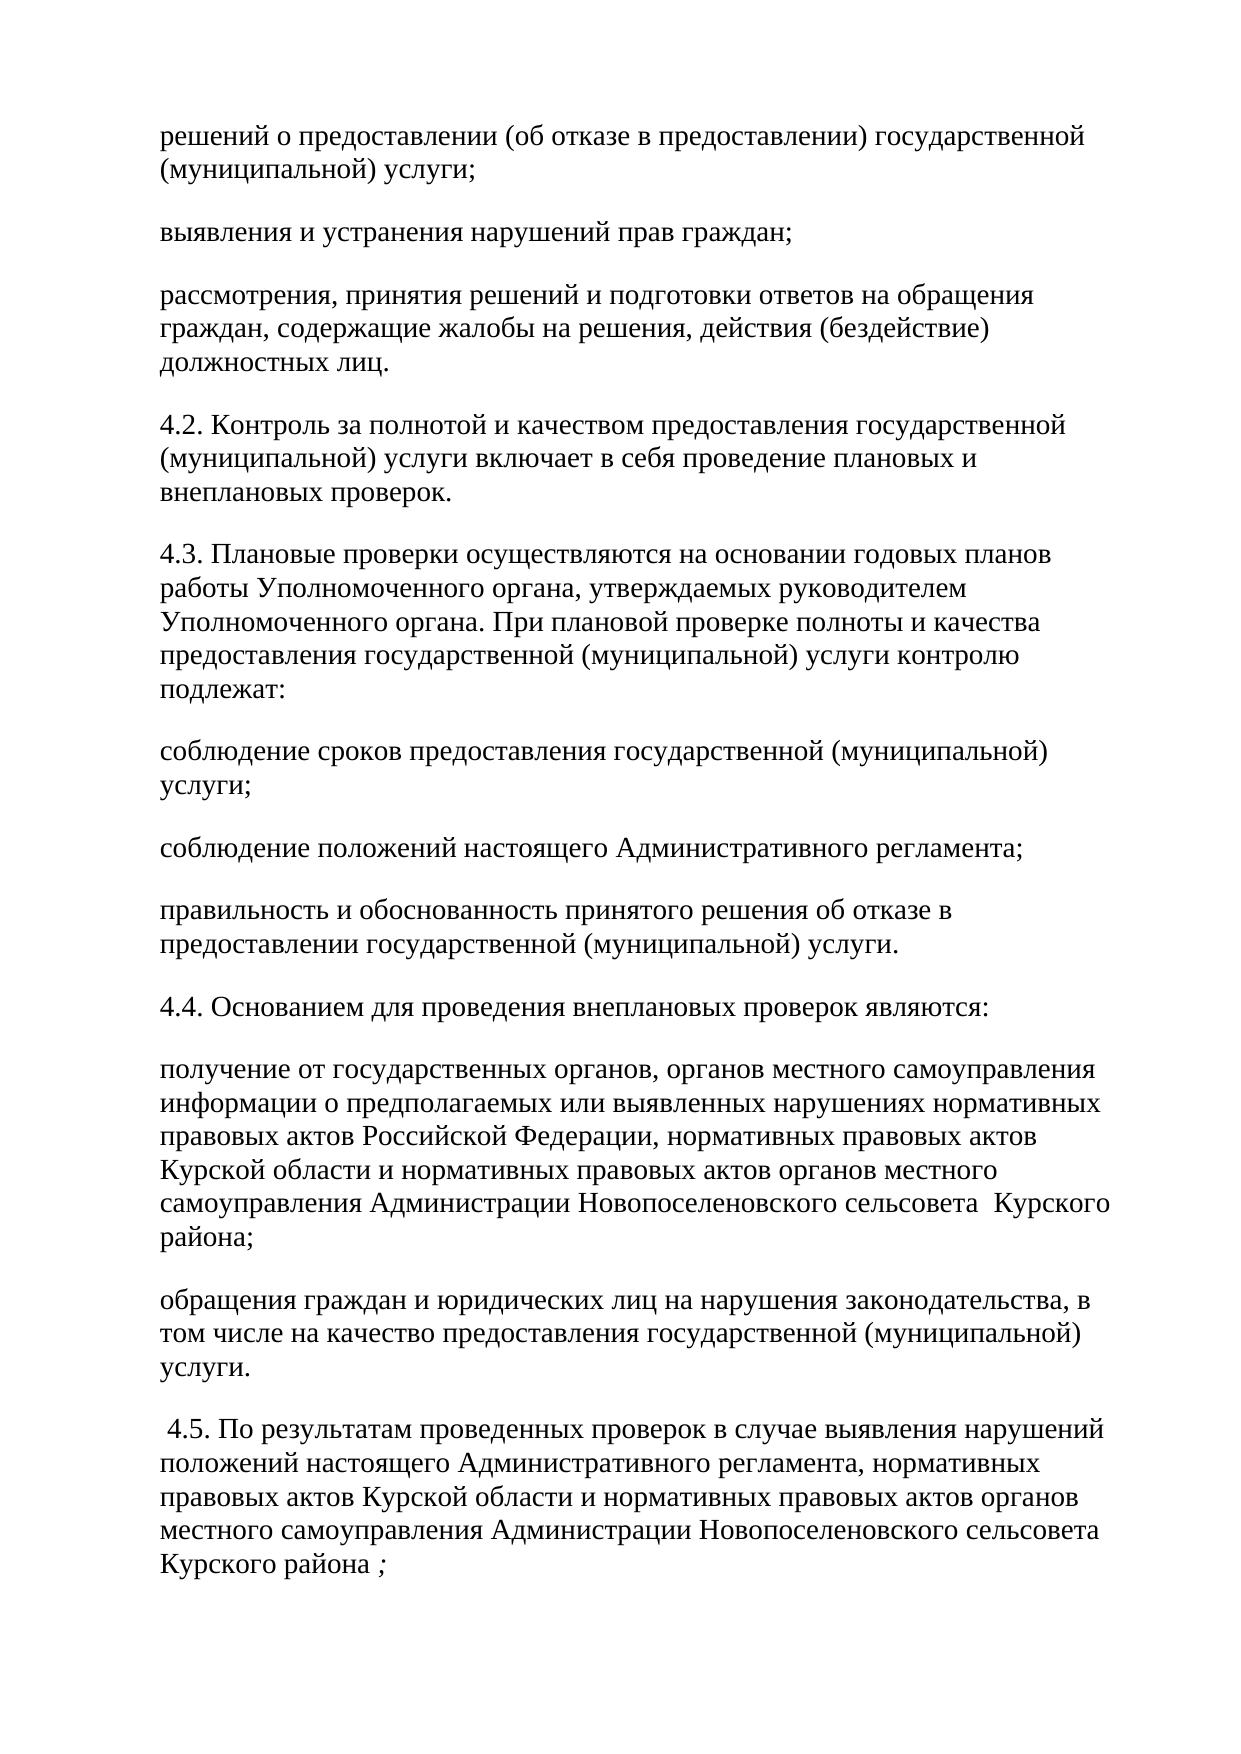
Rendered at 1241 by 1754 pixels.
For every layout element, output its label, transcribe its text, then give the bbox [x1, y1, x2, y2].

text решений о предоставлении (об отказе в предоставлении) государственной (муниципальной) услуги; [159, 118, 1110, 185]
text соблюдение сроков предоставления государственной (муниципальной) услуги; [159, 733, 1110, 801]
text правильность и обоснованность принятого решения об отказе в предоставлении государственной (муниципальной) услуги. [159, 892, 1110, 959]
text 4.4. Основанием для проведения внеплановых проверок являются: [159, 989, 1110, 1022]
text 4.5. По результатам проведенных проверок в случае выявления нарушений положений настоящего Административного регламента, нормативных правовых актов Курской области и нормативных правовых актов органов местного самоуправления Администрации Новопоселеновского сельсовета Курского района ; [159, 1412, 1110, 1579]
text 4.2. Контроль за полнотой и качеством предоставления государственной (муниципальной) услуги включает в себя проведение плановых и внеплановых проверок. [159, 407, 1110, 507]
text выявления и устранения нарушений прав граждан; [159, 214, 1110, 248]
text соблюдение положений настоящего Административного регламента; [159, 830, 1110, 863]
text получение от государственных органов, органов местного самоуправления информации о предполагаемых или выявленных нарушениях нормативных правовых актов Российской Федерации, нормативных правовых актов Курской области и нормативных правовых актов органов местного самоуправления Администрации Новопоселеновского сельсовета Курского района; [159, 1051, 1110, 1253]
text обращения граждан и юридических лиц на нарушения законодательства, в том числе на качество предоставления государственной (муниципальной) услуги. [159, 1282, 1110, 1382]
text рассмотрения, принятия решений и подготовки ответов на обращения граждан, содержащие жалобы на решения, действия (бездействие) должностных лиц. [159, 277, 1110, 378]
text 4.3. Плановые проверки осуществляются на основании годовых планов работы Уполномоченного органа, утверждаемых руководителем Уполномоченного органа. При плановой проверке полноты и качества предоставления государственной (муниципальной) услуги контролю подлежат: [159, 537, 1110, 704]
